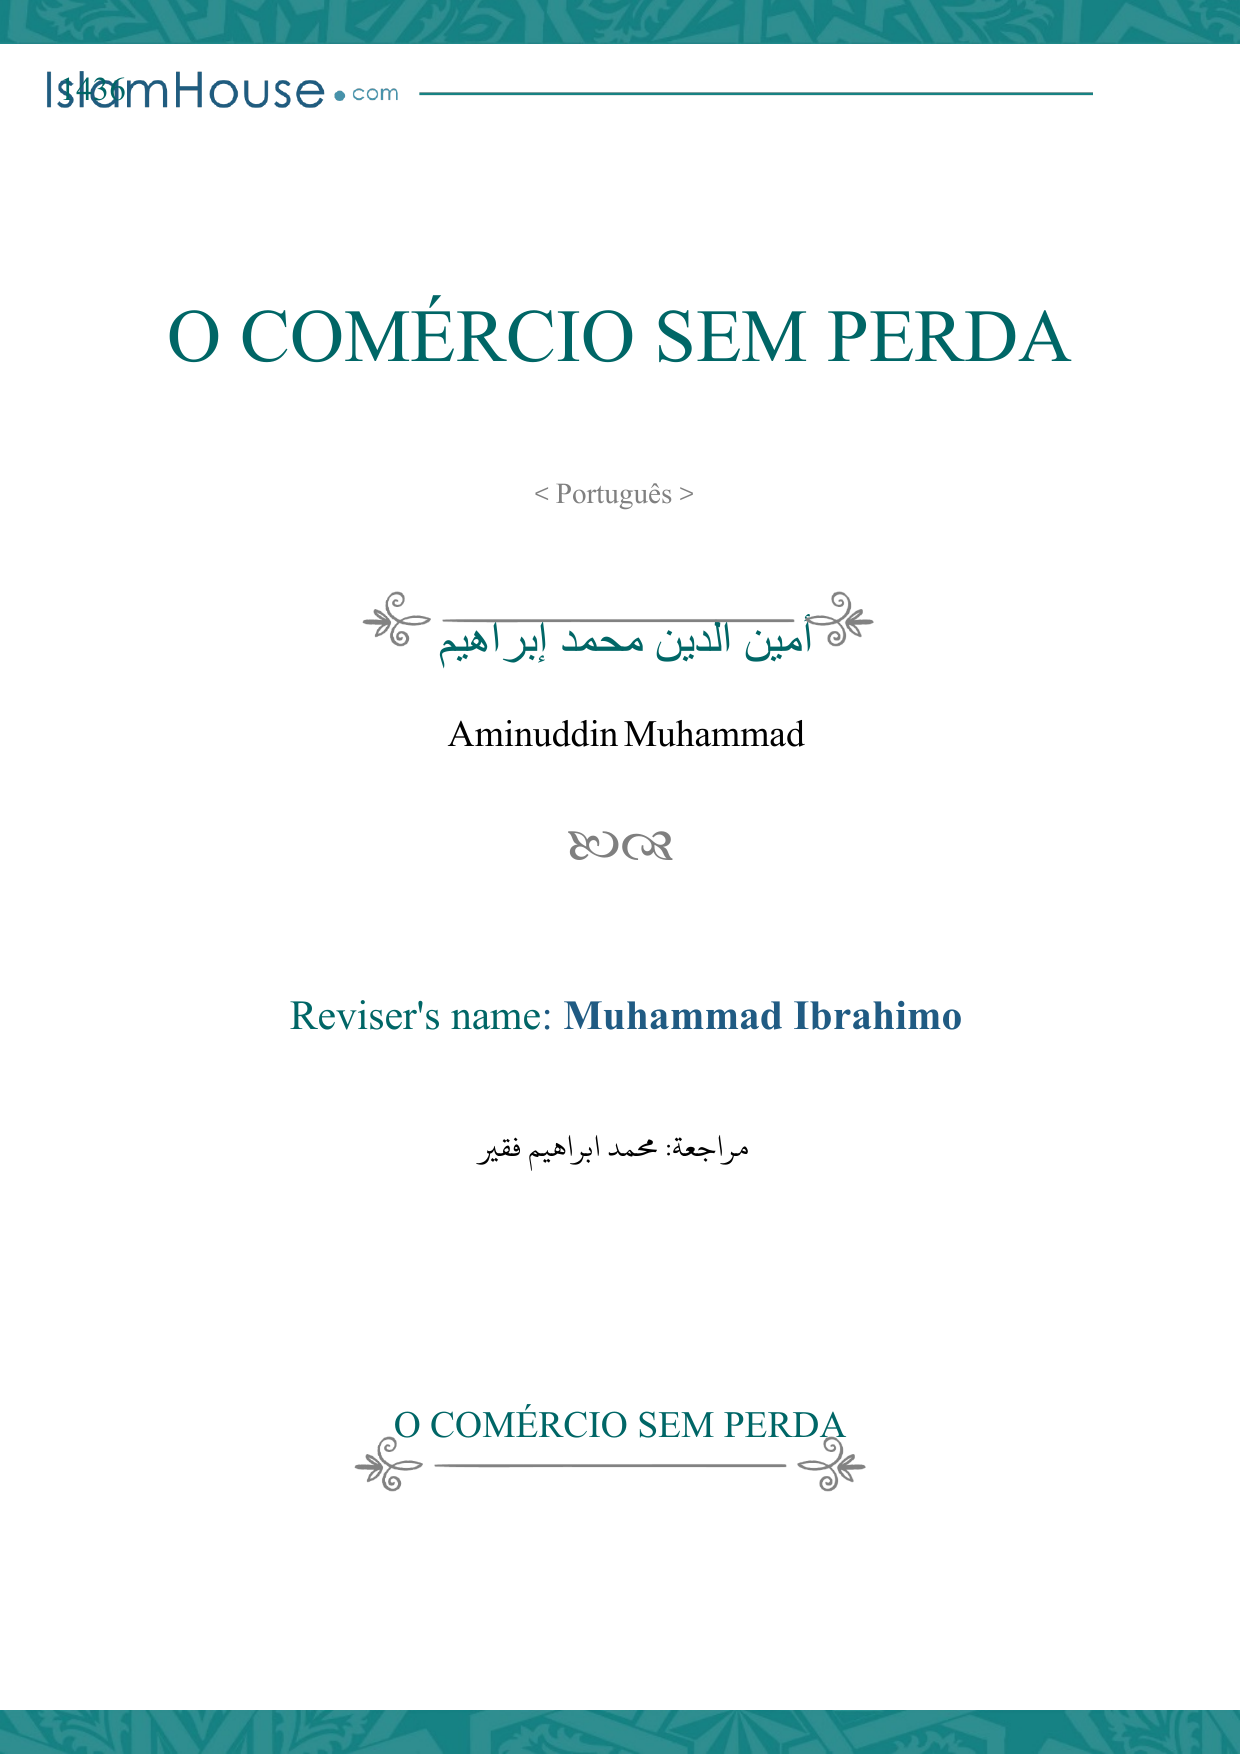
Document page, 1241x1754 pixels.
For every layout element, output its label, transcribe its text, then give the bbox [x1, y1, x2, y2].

text Aminuddin Muhammad [148, 712, 1092, 755]
text Reviser's name: Muhammad Ibrahimo [148, 990, 1092, 1038]
text < Português > [148, 470, 1092, 519]
picture [0, 1710, 1240, 1754]
text أمين الدين محمد إبراهيم [148, 612, 1092, 669]
text مراجعة: محمد ابراهيم فقير [148, 1119, 1092, 1175]
picture [0, 0, 1240, 44]
text O COMÉRCIO SEM PERDA [148, 1402, 1092, 1445]
text O COMÉRCIO SEM PERDA [148, 291, 1092, 377]
picture [34, 64, 1106, 117]
